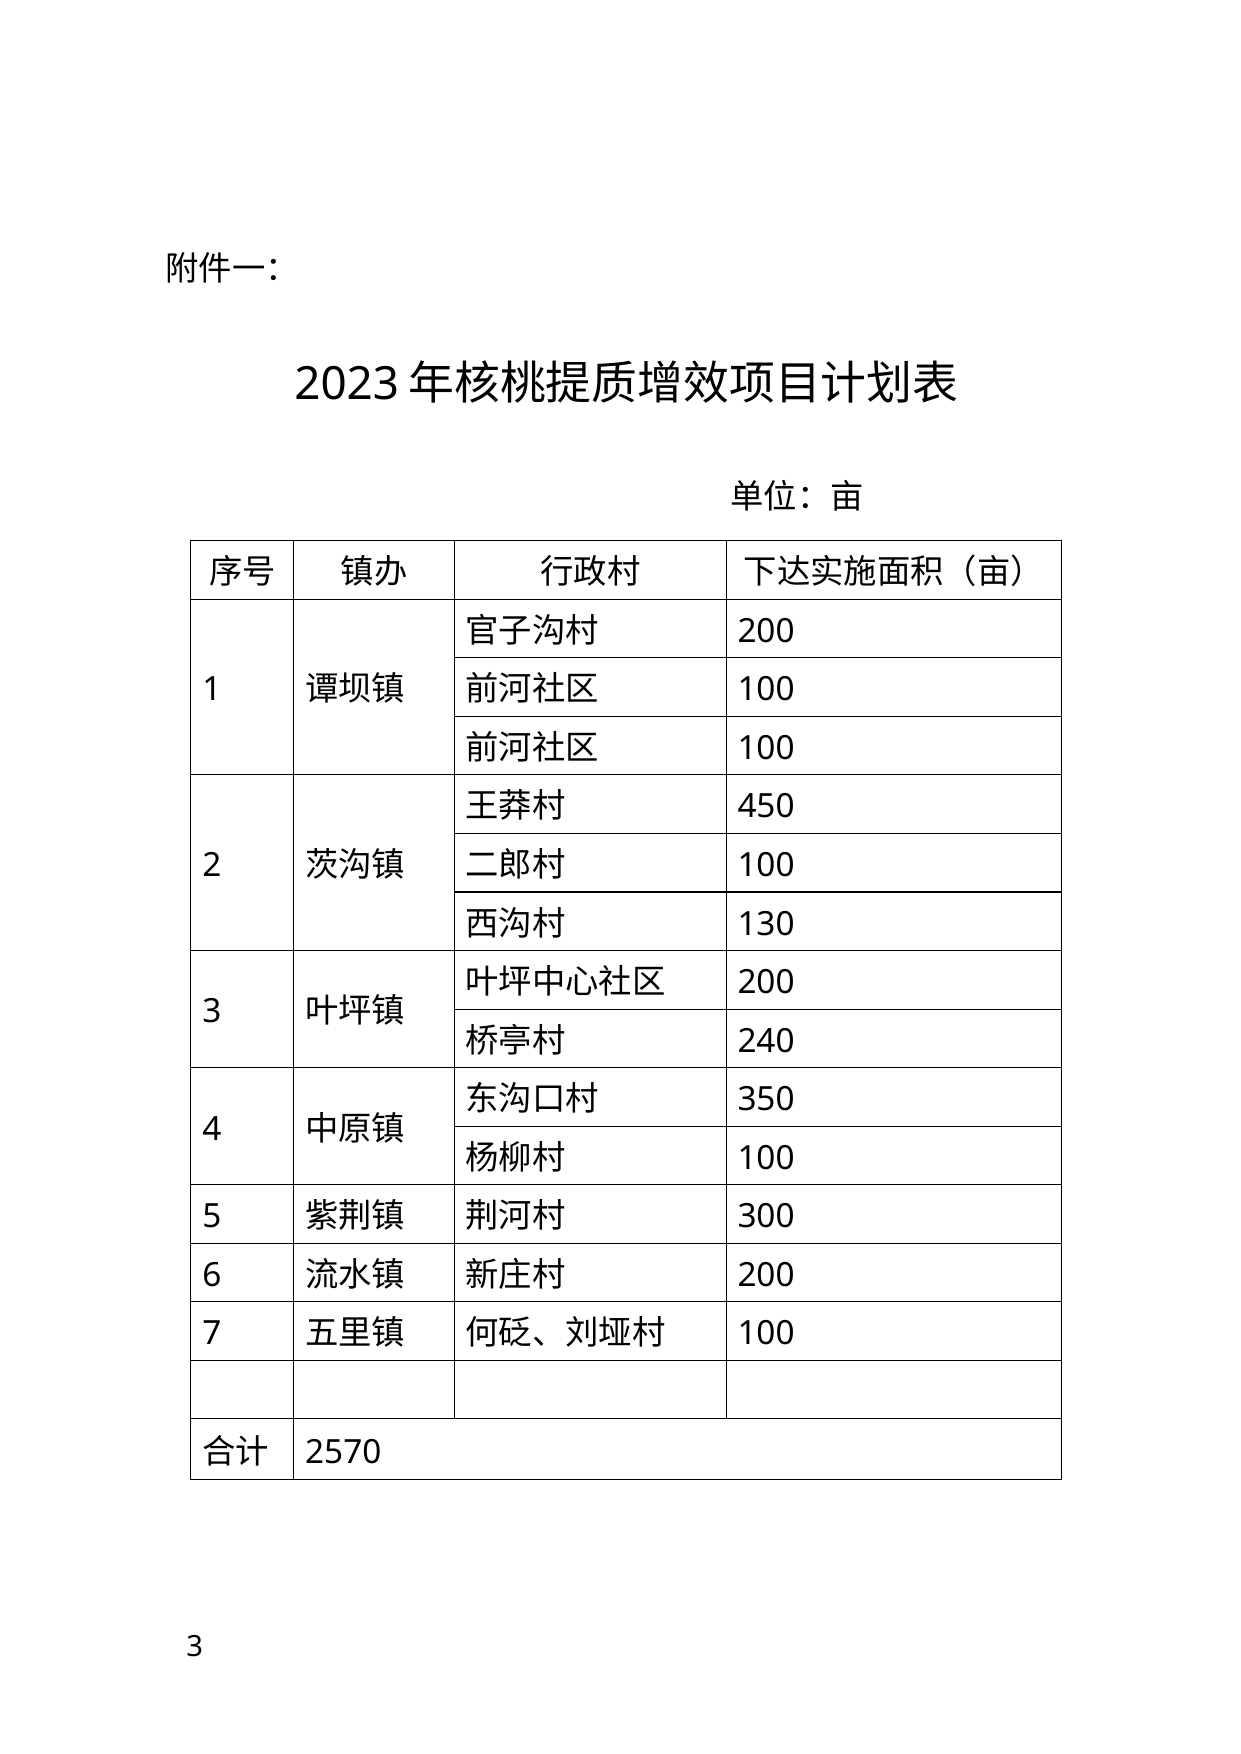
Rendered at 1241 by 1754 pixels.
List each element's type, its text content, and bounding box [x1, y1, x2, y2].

table_cell 前河社区 [455, 717, 726, 774]
table_cell 中原镇 [294, 1068, 454, 1184]
text 单位：亩 [165, 449, 1087, 540]
table_cell 200 [727, 951, 1061, 1008]
table_cell 二郎村 [455, 834, 726, 891]
table_cell 100 [727, 658, 1061, 716]
table_cell 五里镇 [294, 1302, 454, 1360]
table_cell 叶坪镇 [294, 951, 454, 1067]
table_cell 100 [727, 1127, 1061, 1184]
table_cell 4 [191, 1068, 293, 1184]
table_cell 300 [727, 1185, 1061, 1243]
table_cell 2570 [294, 1419, 1061, 1479]
table_cell 官子沟村 [455, 600, 726, 657]
table_cell 合计 [191, 1419, 293, 1479]
table_cell 200 [727, 1244, 1061, 1301]
table_cell 谭坝镇 [294, 600, 454, 774]
text 附件一： [165, 220, 1087, 311]
table_cell 100 [727, 834, 1061, 891]
table_header 行政村 [455, 541, 726, 599]
table_cell 6 [191, 1244, 293, 1301]
table_cell [455, 1361, 726, 1418]
table_cell 叶坪中心社区 [455, 951, 726, 1008]
table_cell 240 [727, 1010, 1061, 1067]
table_header 下达实施面积（亩） [727, 541, 1061, 599]
table_cell 100 [727, 717, 1061, 774]
table_cell 450 [727, 775, 1061, 833]
table_cell 茨沟镇 [294, 775, 454, 950]
table_cell 130 [727, 893, 1061, 950]
table_cell 流水镇 [294, 1244, 454, 1301]
table_cell 东沟口村 [455, 1068, 726, 1126]
table_header 镇办 [294, 541, 454, 599]
table_cell 紫荆镇 [294, 1185, 454, 1243]
table_cell 1 [191, 600, 293, 774]
table_cell 100 [727, 1302, 1061, 1360]
table_cell 2 [191, 775, 293, 950]
table_cell 西沟村 [455, 893, 726, 950]
table_cell 荆河村 [455, 1185, 726, 1243]
table_cell 350 [727, 1068, 1061, 1126]
table_cell [191, 1361, 293, 1418]
table_cell 前河社区 [455, 658, 726, 716]
table_cell 何砭、刘垭村 [455, 1302, 726, 1360]
table_cell 杨柳村 [455, 1127, 726, 1184]
table_cell 桥亭村 [455, 1010, 726, 1067]
table_cell 200 [727, 600, 1061, 657]
table_header 序号 [191, 541, 293, 599]
table_cell [727, 1361, 1061, 1418]
text 2023年核桃提质增效项目计划表 [165, 334, 1087, 426]
table_cell 王莽村 [455, 775, 726, 833]
table_cell 3 [191, 951, 293, 1067]
table_cell 5 [191, 1185, 293, 1243]
table_cell 7 [191, 1302, 293, 1360]
table_cell 新庄村 [455, 1244, 726, 1301]
table_cell [294, 1361, 454, 1418]
